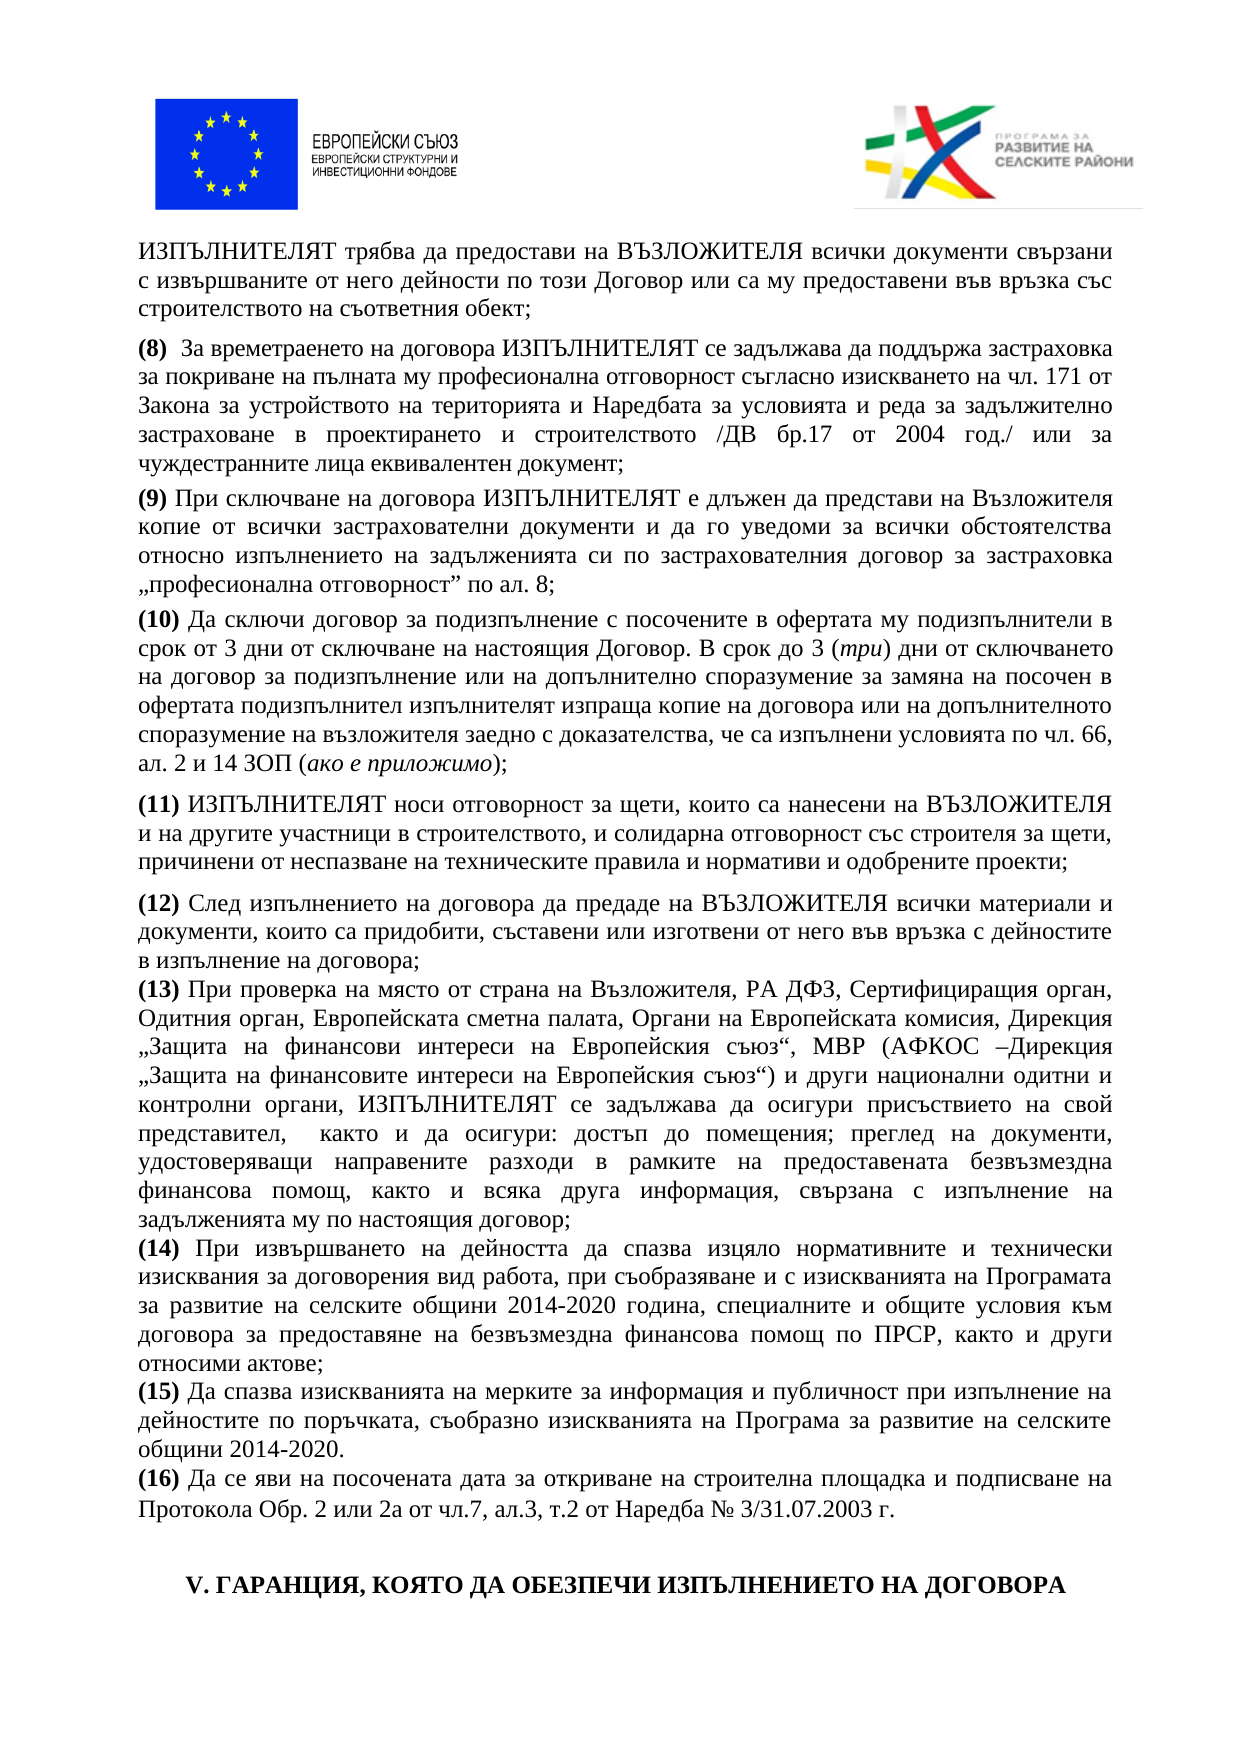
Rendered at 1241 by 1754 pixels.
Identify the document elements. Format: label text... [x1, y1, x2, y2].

picture [141, 81, 492, 222]
picture [852, 95, 1143, 208]
